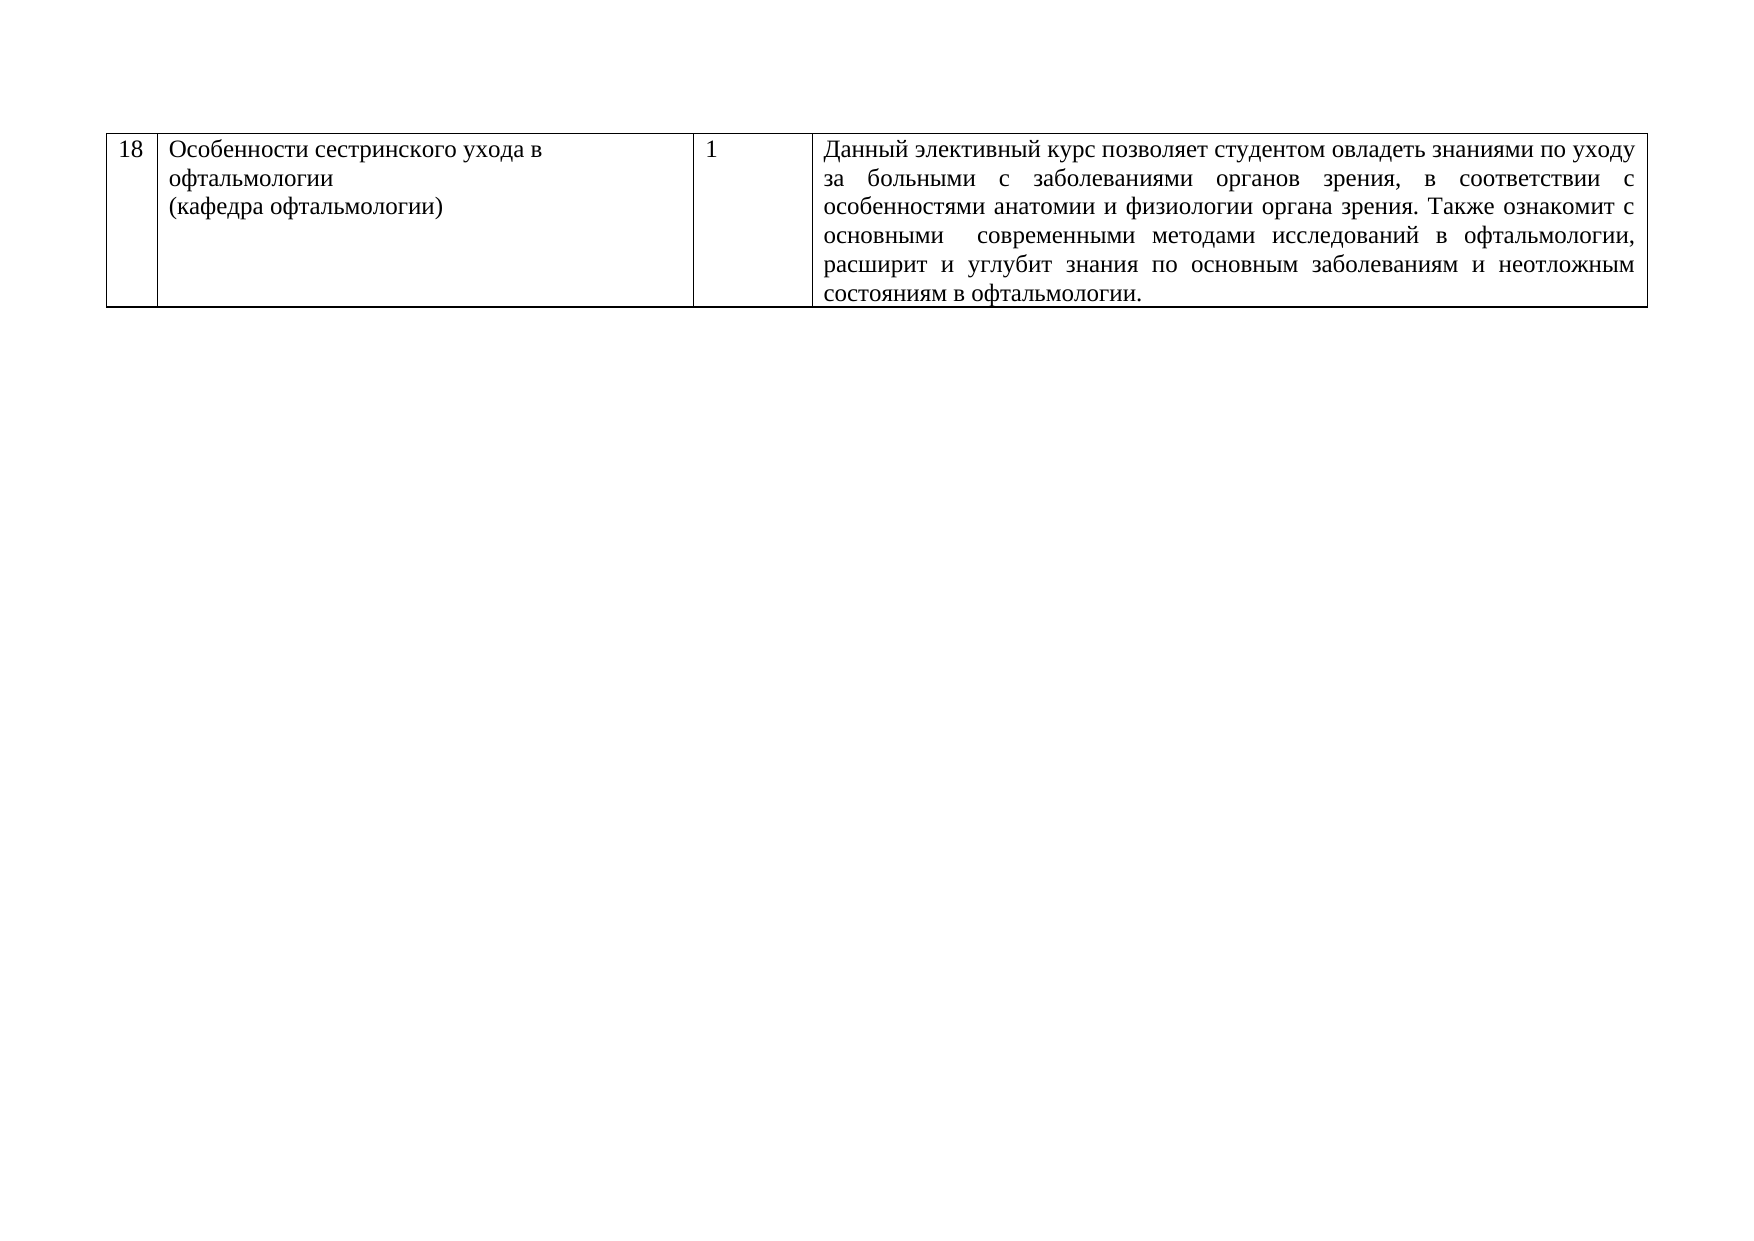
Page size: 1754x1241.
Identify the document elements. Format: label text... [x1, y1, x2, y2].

table_cell 18 [107, 134, 157, 306]
table_cell Данный элективный курс позволяет студентом овладеть знаниями по уходу за больными с заболеваниями органов зрения, в соответствии с особенностями анатомии и физиологии органа зрения. Также ознакомит с основными современными методами исследований в офтальмологии, расширит и углубит знания по основным заболеваниям и неотложным состояниям в офтальмологии. [813, 134, 1647, 306]
table_cell 1 [694, 134, 812, 306]
table_cell Особенности сестринского ухода в офтальмологии (кафедра офтальмологии) [158, 134, 693, 306]
